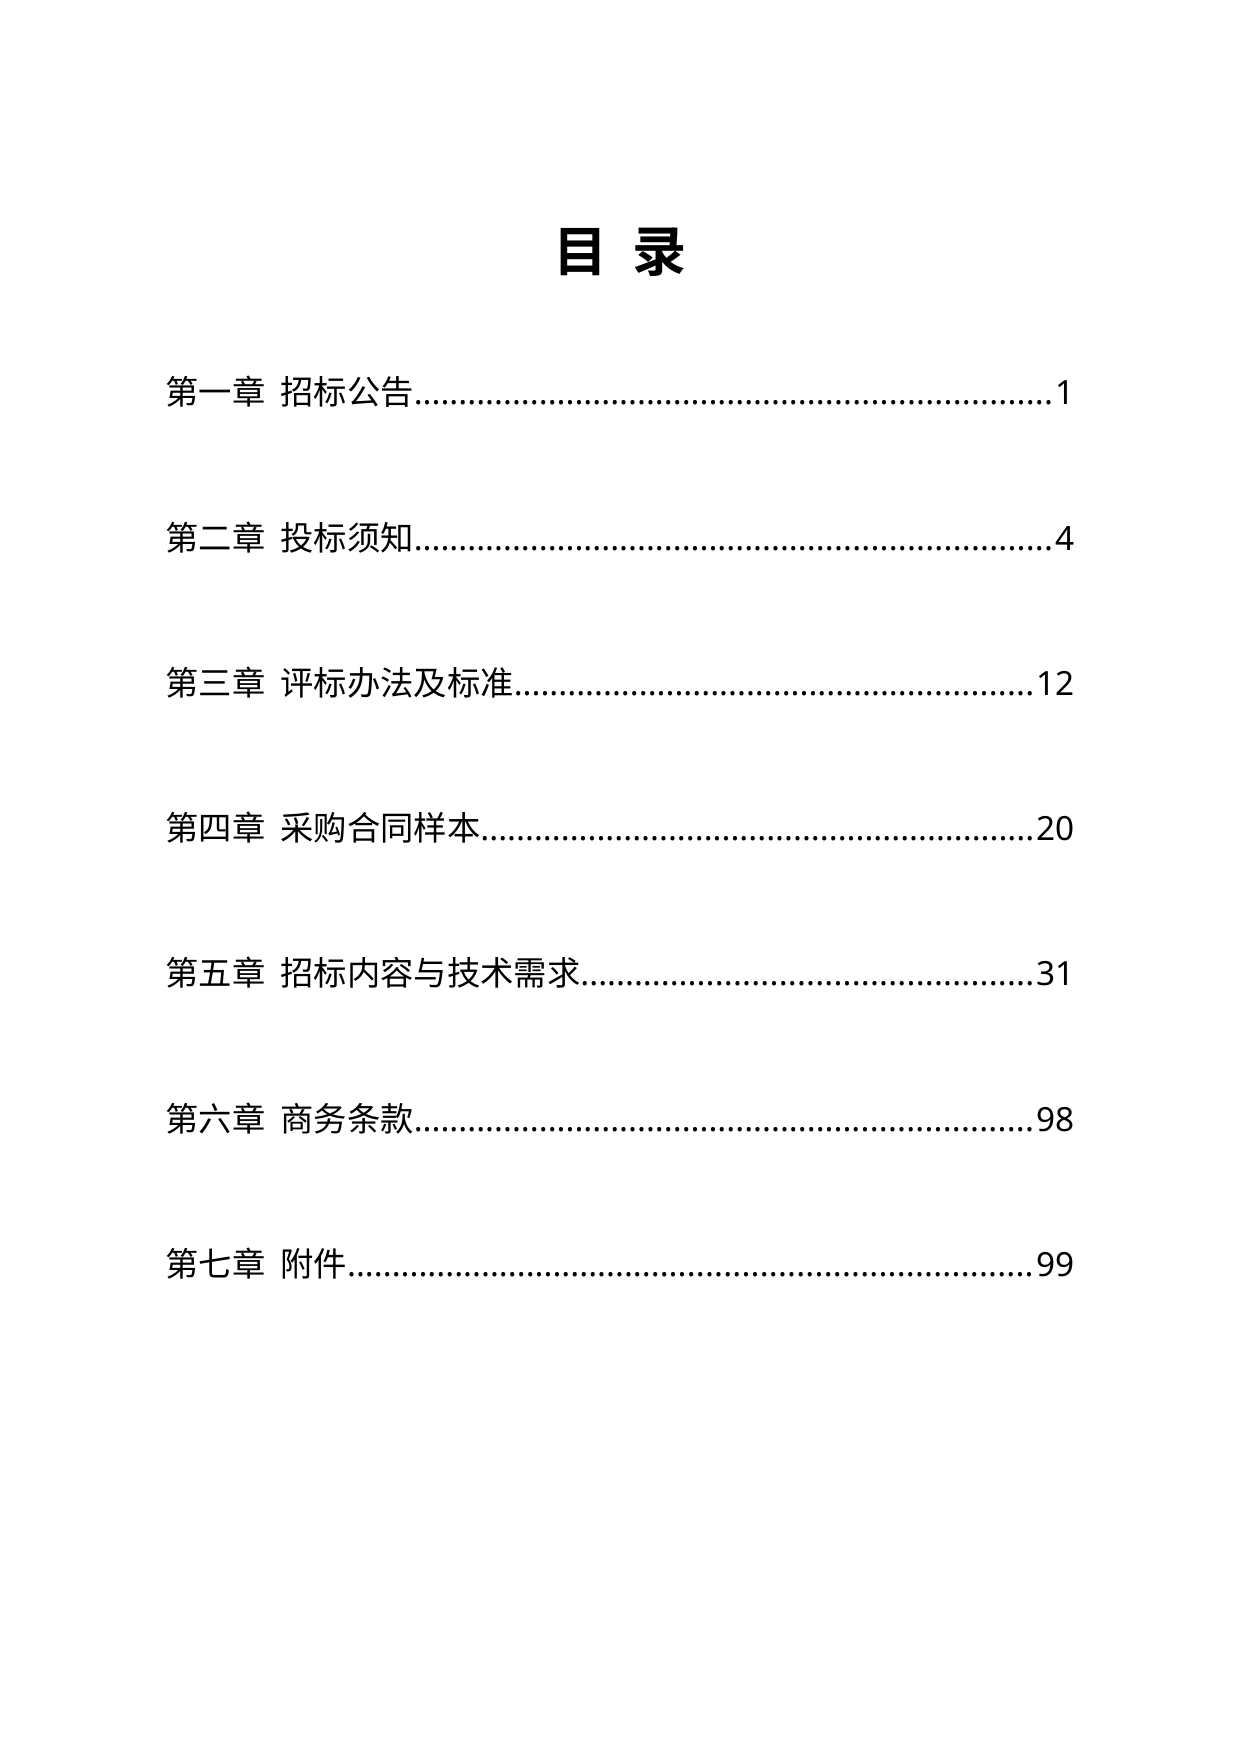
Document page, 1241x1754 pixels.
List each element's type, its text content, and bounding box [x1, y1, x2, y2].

text 第五章 招标内容与技术需求 31 [165, 947, 1075, 996]
text 第二章 投标须知 4 [165, 511, 1075, 560]
text 第四章 采购合同样本 20 [165, 802, 1075, 850]
text 目 录 [165, 209, 1075, 287]
text 第一章 招标公告 1 [165, 366, 1075, 414]
text 第七章 附件 99 [165, 1238, 1075, 1286]
text 第六章 商务条款 98 [165, 1092, 1075, 1141]
text 第三章 评标办法及标准 12 [165, 657, 1075, 705]
